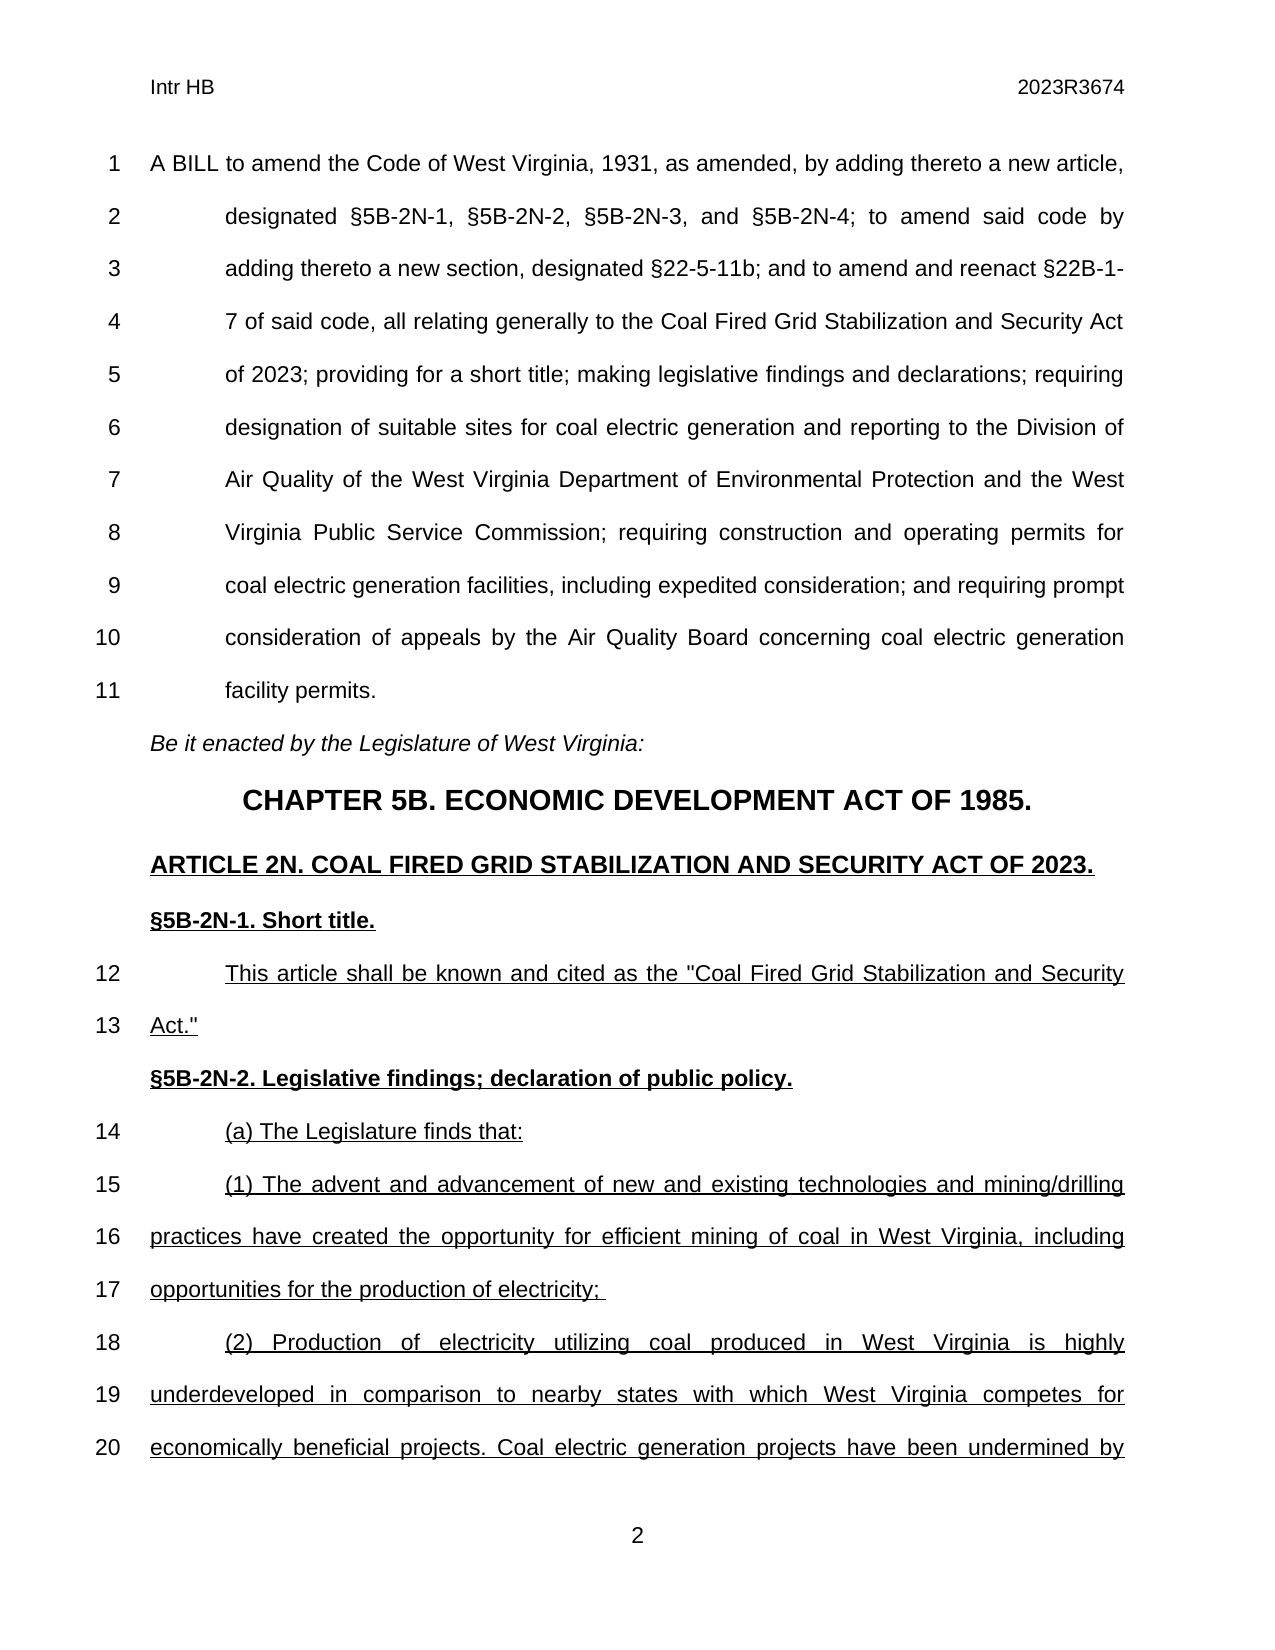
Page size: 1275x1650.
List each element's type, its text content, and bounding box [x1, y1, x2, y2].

subtitle CHAPTER 5B. ECONOMIC DEVELOPMENT ACT OF 1985. [150, 782, 1125, 816]
text (a) The Legislature finds that: [150, 1118, 1125, 1144]
text This article shall be known and cited as the "Coal Fired Grid Stabilization and Security Act." [150, 960, 1125, 1039]
subtitle §5B-2N-1. Short title. [150, 907, 1125, 933]
text (1) The advent and advancement of new and existing technologies and mining/drilling practices have created the opportunity for efficient mining of coal in West Virginia, including opportunities for the production of electricity; [150, 1171, 1125, 1246]
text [150, 1405, 1125, 1457]
subtitle §5B-2N-2. Legislative findings; declaration of public policy. [150, 1065, 1125, 1092]
subtitle ARTICLE 2N. coal fired Grid Stabilization and Security ACT OF 2023. [150, 849, 1125, 878]
text Be it enacted by the Legislature of West Virginia: [150, 730, 1125, 756]
title A BILL to amend the Code of West Virginia, 1931, as amended, by adding thereto a new article, designated §5B-2N-1, §5B-2N-2, §5B-2N-3, and §5B-2N-4; to amend said code by adding thereto a new section, designated §22-5-11b; and to amend and reenact §22B-1-7 of said code, all relating generally to the Coal Fired Grid Stabilization and Security Act of 2023; providing for a short title; making legislative findings and declarations; requiring designation of suitable sites for coal electric generation and reporting to the Division of Air Quality of the West Virginia Department of Environmental Protection and the West Virginia Public Service Commission; requiring construction and operating permits for coal electric generation facilities, including expedited consideration; and requiring prompt consideration of appeals by the Air Quality Board concerning coal electric generation facility permits. [150, 150, 1125, 703]
text (1) The advent and advancement of new and existing technologies and mining/drilling practices have created the opportunity for efficient mining of coal in West Virginia, including opportunities for the production of electricity; [150, 1247, 1125, 1302]
